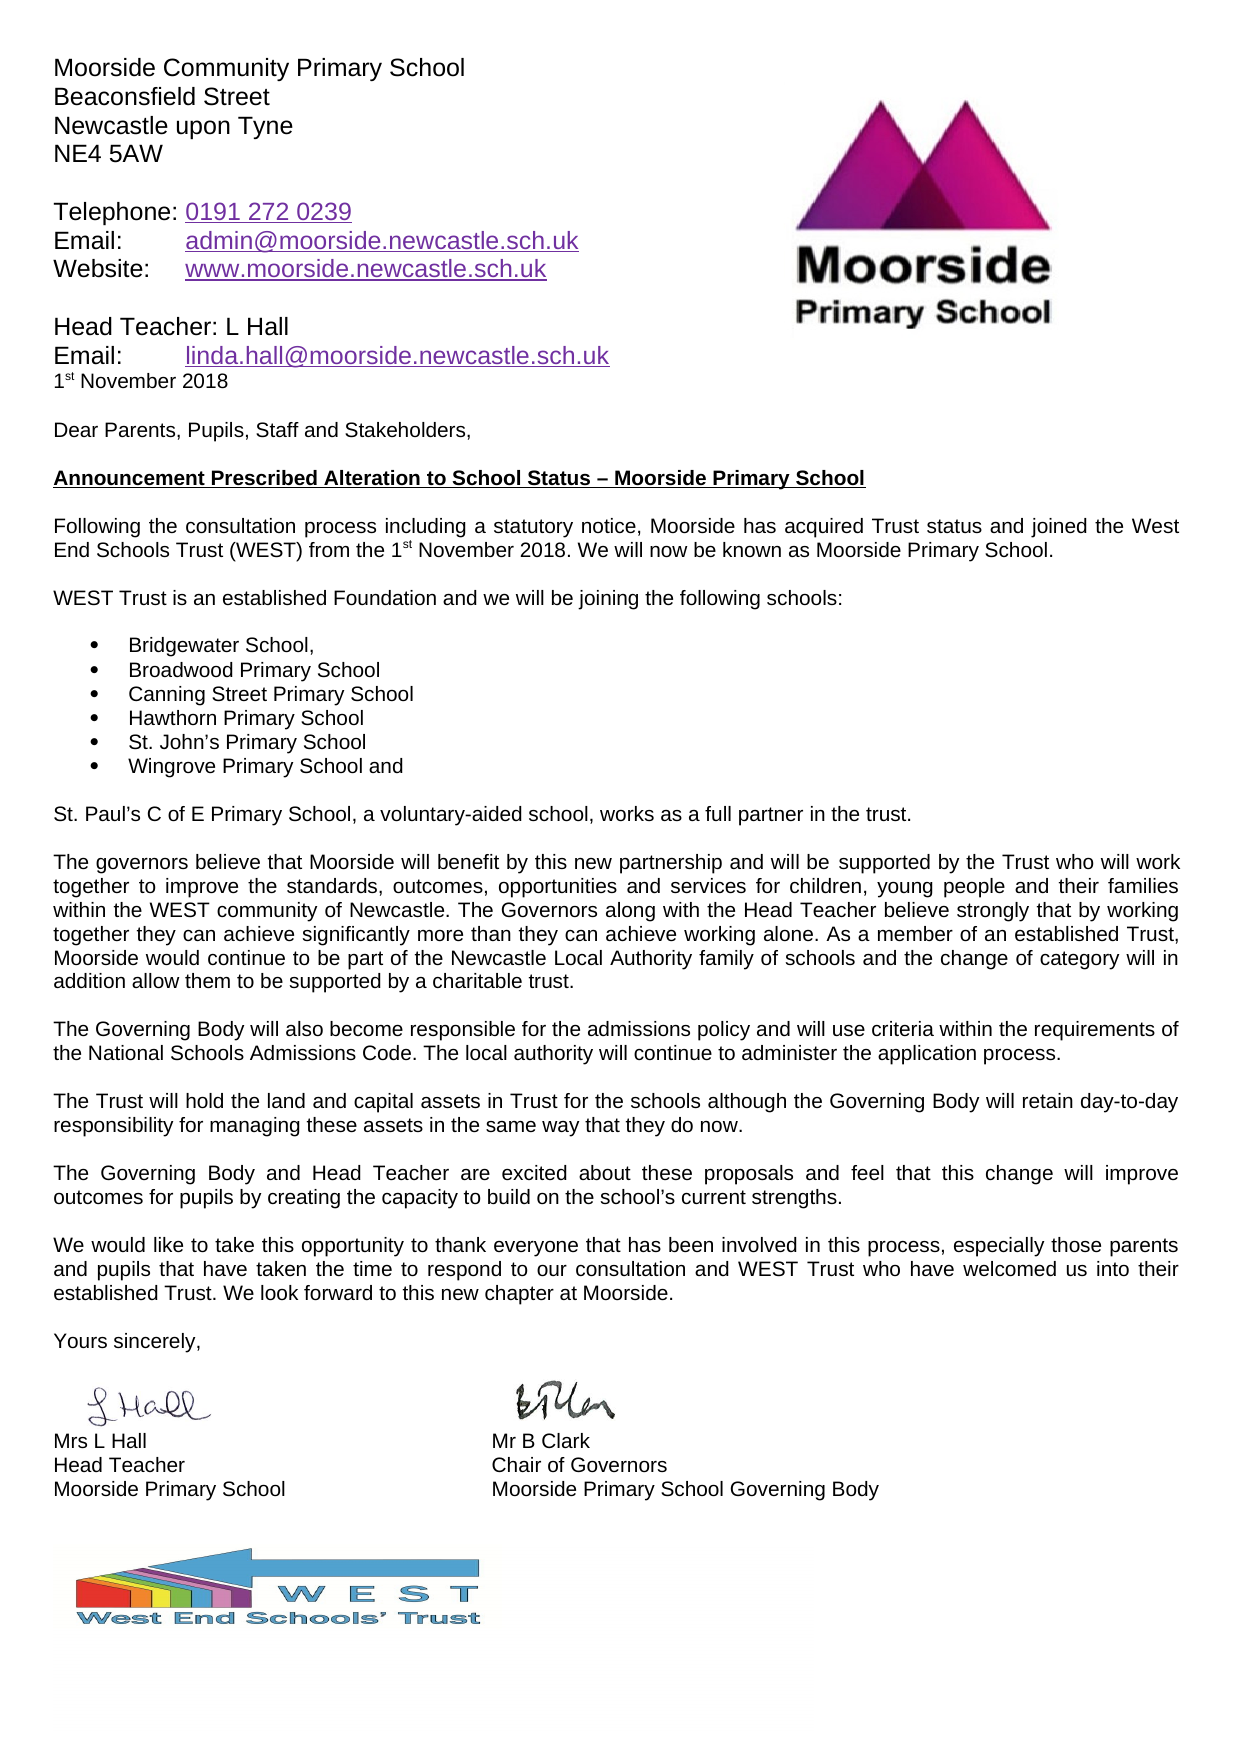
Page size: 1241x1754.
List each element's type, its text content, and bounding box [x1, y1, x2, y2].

text Following the consultation process including a statutory notice, Moorside has acquired Trust status and joined the West End Schools Trust (WEST) from the 1st November 2018. We will now be known as Moorside Primary School. [53, 513, 1181, 561]
text WEST Trust is an established Foundation and we will be joining the following schools: [53, 585, 1181, 609]
list Bridgewater School, [91, 633, 1181, 657]
text Dear Parents, Pupils, Staff and Stakeholders, [53, 418, 1181, 442]
text The Governing Body will also become responsible for the admissions policy and will use criteria within the requirements of the National Schools Admissions Code. The local authority will continue to administer the application process. [53, 1017, 1181, 1065]
text The Trust will hold the land and capital assets in Trust for the schools although the Governing Body will retain day-to-day responsibility for managing these assets in the same way that they do now. [53, 1089, 1181, 1137]
text St. Paul’s C of E Primary School, a voluntary-aided school, works as a full partner in the trust. [53, 802, 1181, 826]
list Wingrove Primary School and [91, 754, 1181, 778]
text 1st November 2018 [53, 369, 1181, 393]
list Broadwood Primary School [91, 657, 1181, 681]
text Moorside Primary School Moorside Primary School Governing Body [53, 1477, 1181, 1501]
text Yours sincerely, [53, 1329, 1181, 1353]
text Announcement Prescribed Alteration to School Status – Moorside Primary School [53, 466, 1181, 489]
picture [783, 82, 1062, 340]
list Canning Street Primary School [91, 681, 1181, 706]
list Hawthorn Primary School [91, 706, 1181, 729]
list St. John’s Primary School [91, 729, 1181, 754]
text The Governing Body and Head Teacher are excited about these proposals and feel that this change will improve outcomes for pupils by creating the capacity to build on the school’s current strengths. [53, 1161, 1181, 1209]
text We would like to take this opportunity to thank everyone that has been involved in this process, especially those parents and pupils that have taken the time to respond to our consultation and WEST Trust who have welcomed us into their established Trust. We look forward to this new chapter at Moorside. [53, 1233, 1181, 1305]
picture [53, 1544, 814, 1731]
text Head Teacher Chair of Governors [53, 1453, 1181, 1477]
text Mrs L Hall Mr B Clark [53, 1429, 1181, 1453]
text The governors believe that Moorside will benefit by this new partnership and will be supported by the Trust who will work together to improve the standards, outcomes, opportunities and services for children, young people and their families within the WEST community of Newcastle. The Governors along with the Head Teacher believe strongly that by working together they can achieve significantly more than they can achieve working alone. As a member of an established Trust, Moorside would continue to be part of the Newcastle Local Authority family of schools and the change of category will in addition allow them to be supported by a charitable trust. [53, 849, 1181, 993]
